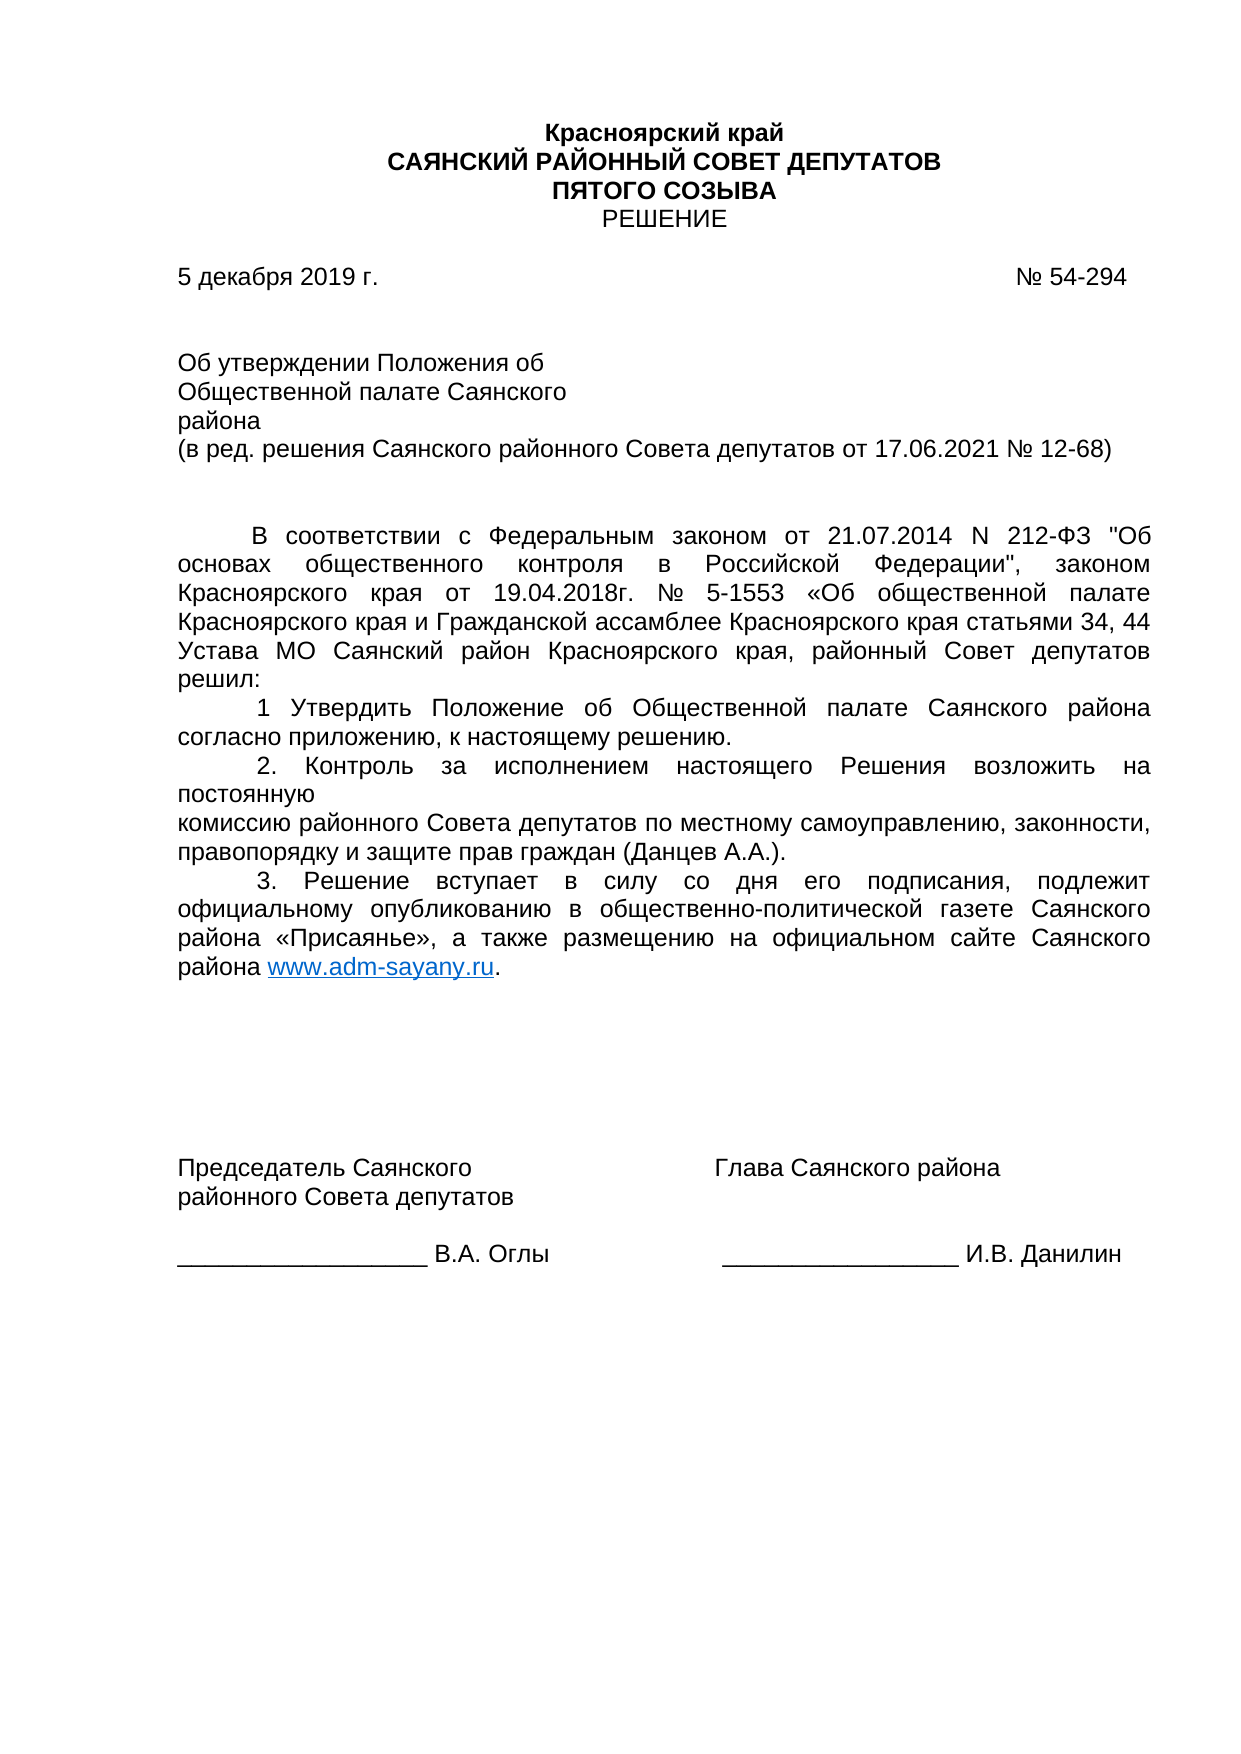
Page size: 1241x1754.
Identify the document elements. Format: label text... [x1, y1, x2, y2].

text Председатель Саянского Глава Саянского района [177, 1153, 1152, 1182]
text (в ред. решения Саянского районного Совета депутатов от 17.06.2021 № 12-68) [177, 434, 1152, 463]
text В соответствии с Федеральным законом от 21.07.2014 N 212-ФЗ "Об основах общественного контроля в Российской Федерации", законом Красноярского края от 19.04.2018г. № 5-1553 «Об общественной палате Красноярского края и Гражданской ассамблее Красноярского края статьями 34, 44 Устава МО Саянский район Красноярского края, районный Совет депутатов решил: [177, 521, 1152, 693]
text 3. Решение вступает в силу со дня его подписания, подлежит официальному опубликованию в общественно-политической газете Саянского района «Присаянье», а также размещению на официальном сайте Саянского района www.adm-sayany.ru. [177, 866, 1152, 981]
text 2. Контроль за исполнением настоящего Решения возложить на постоянную комиссию районного Совета депутатов по местному самоуправлению, законности, правопорядку и защите прав граждан (Данцев А.А.). [177, 751, 1152, 866]
text РЕШЕНИЕ [177, 204, 1152, 233]
text __________________ В.А. Оглы _________________ И.В. Данилин [177, 1239, 1152, 1268]
text Красноярский край [177, 118, 1152, 147]
list районного Совета депутатов [177, 1182, 1152, 1211]
text САЯНСКИЙ РАЙОННЫЙ СОВЕТ ДЕПУТАТОВ ПЯТОГО СОЗЫВА [177, 147, 1152, 204]
text 1 Утвердить Положение об Общественной палате Саянского района согласно приложению, к настоящему решению. [177, 693, 1152, 751]
text Об утверждении Положения об Общественной палате Саянского района [177, 348, 633, 434]
text 5 декабря 2019 г. № 54-294 [177, 262, 1152, 291]
